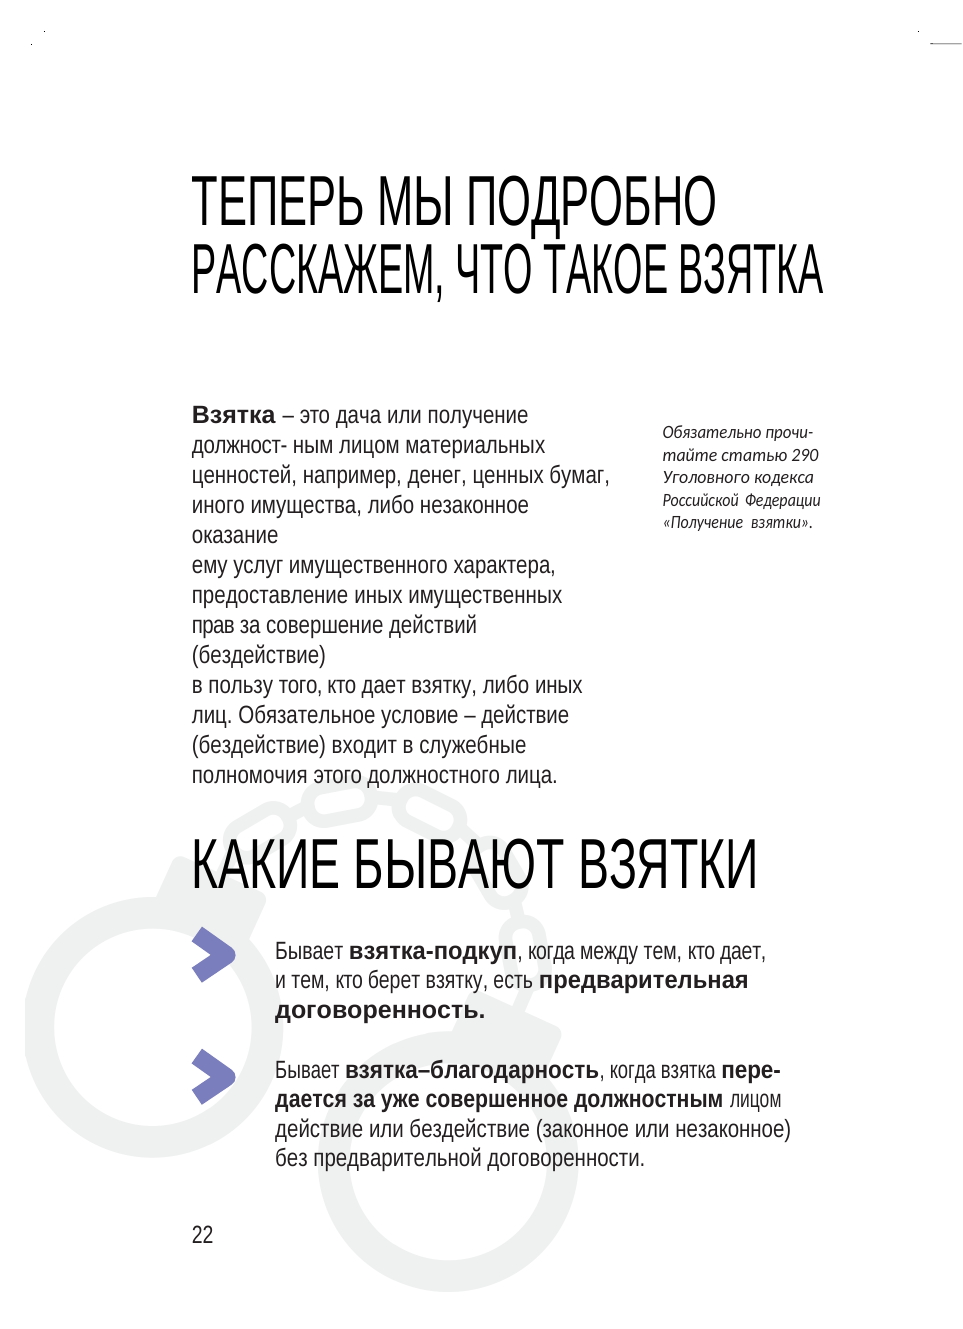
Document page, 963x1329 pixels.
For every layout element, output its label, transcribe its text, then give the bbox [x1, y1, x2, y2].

text Бывает взятка–благодарность, когда взятка пере- дается за уже совершенное должностным лицом действие или бездействие (законное или незаконное) без предварительной договоренности. [275, 1054, 794, 1172]
text Взятка – это дача или получение должност- ным лицом материальных ценностей, например, денег, ценных бумаг, иного имущества, либо незаконное оказание [192, 400, 612, 549]
picture [25, 774, 579, 1292]
text 22 [192, 1220, 962, 1249]
subtitle КАКИЕ БЫВАЮТ ВЗЯТКИ [191, 825, 962, 904]
text Бывает взятка-подкуп, когда между тем, кто дает, и тем, кто берет взятку, есть предварительная договоренность. [275, 936, 767, 1024]
text «Получение взятки». [662, 511, 962, 533]
text ему услуг имущественного характера, предоставление иных имущественных прав за совершение действий (бездействие) [192, 550, 601, 669]
text в пользу того, кто дает взятку, либо иных лиц. Обязательное условие – действие (бездействие) входит в служебные полномочия этого должностного лица. [192, 670, 583, 789]
subtitle ТЕПЕРЬ МЫ ПОДРОБНО РАССКАЖЕМ, ЧТО ТАКОЕ ВЗЯТКА [191, 169, 962, 309]
text Обязательно прочи- тайте статью 290 Уголовного кодекса Российской Федерации [662, 421, 866, 511]
